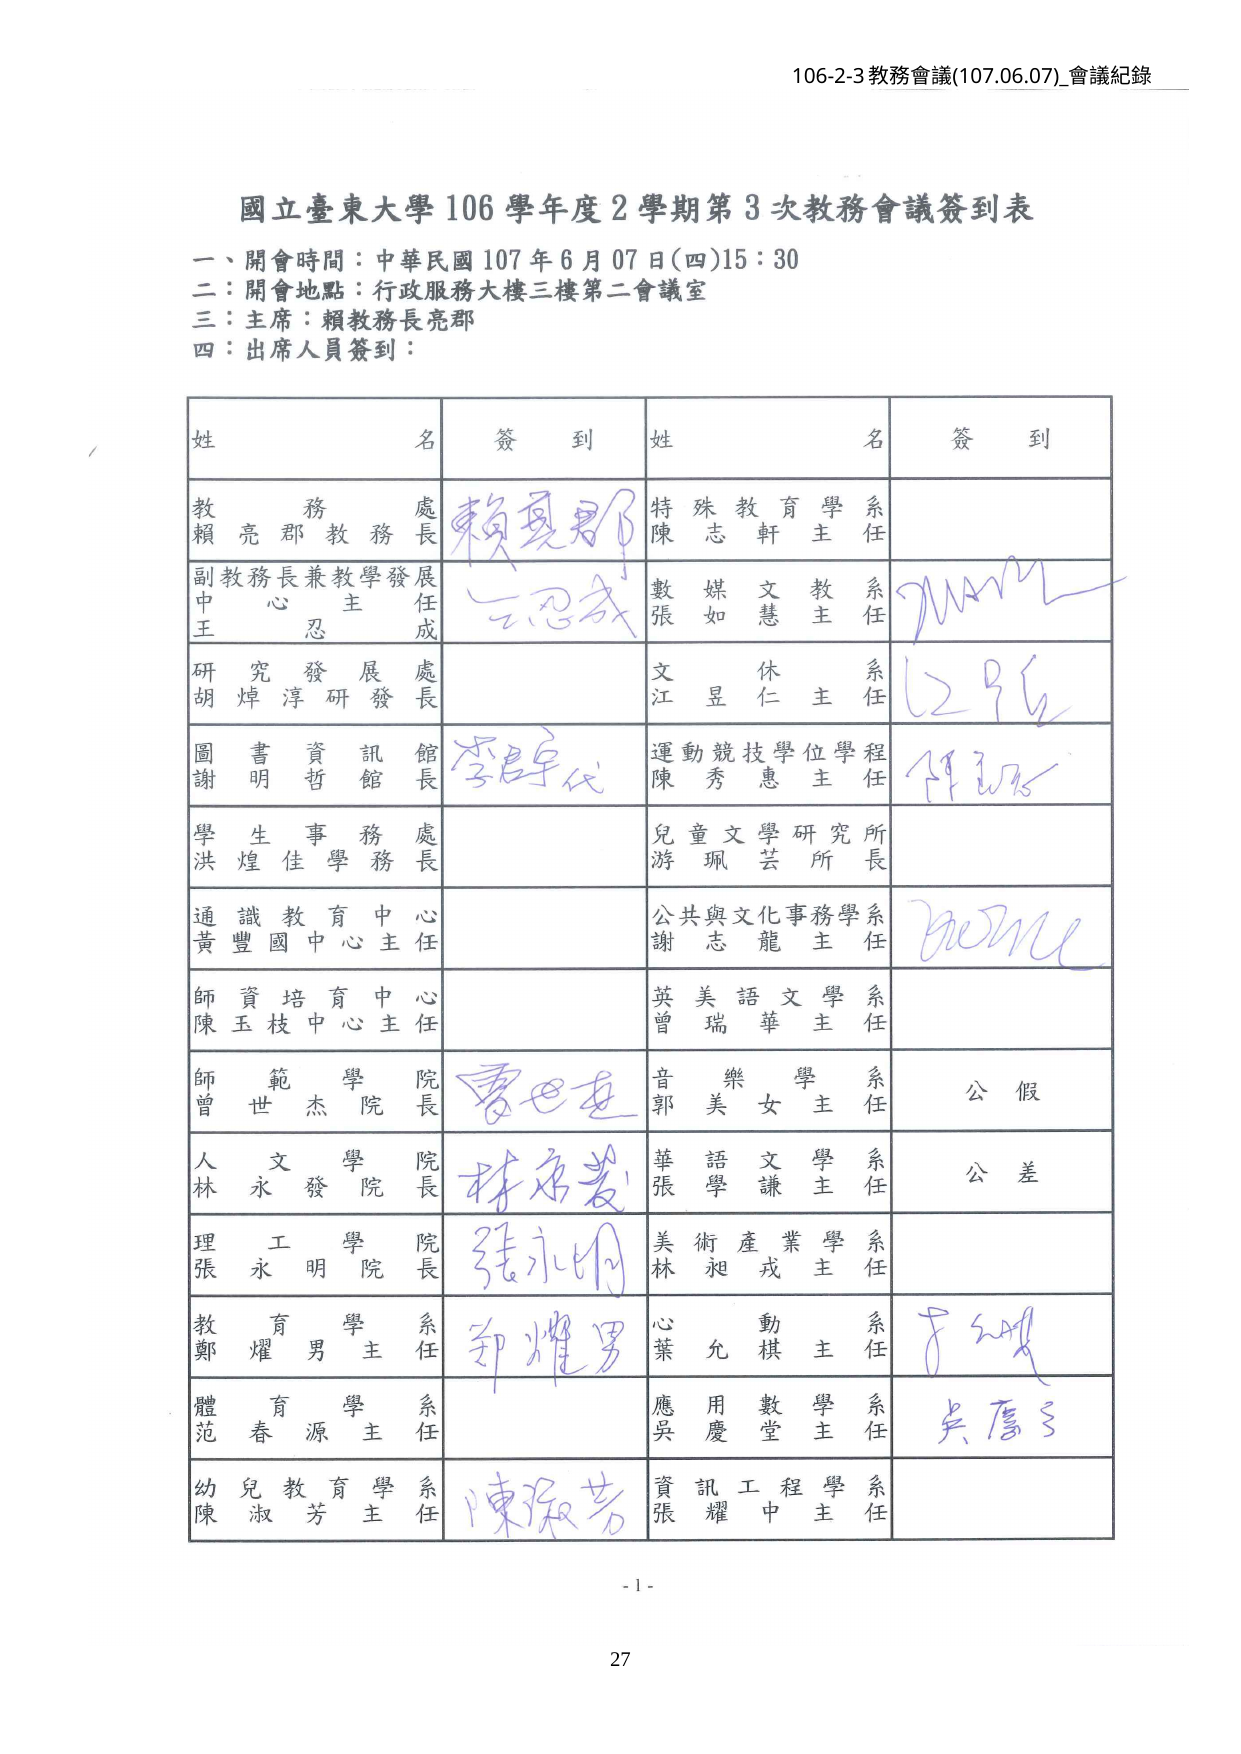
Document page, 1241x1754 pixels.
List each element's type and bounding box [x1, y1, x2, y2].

picture [88, 89, 1189, 1646]
